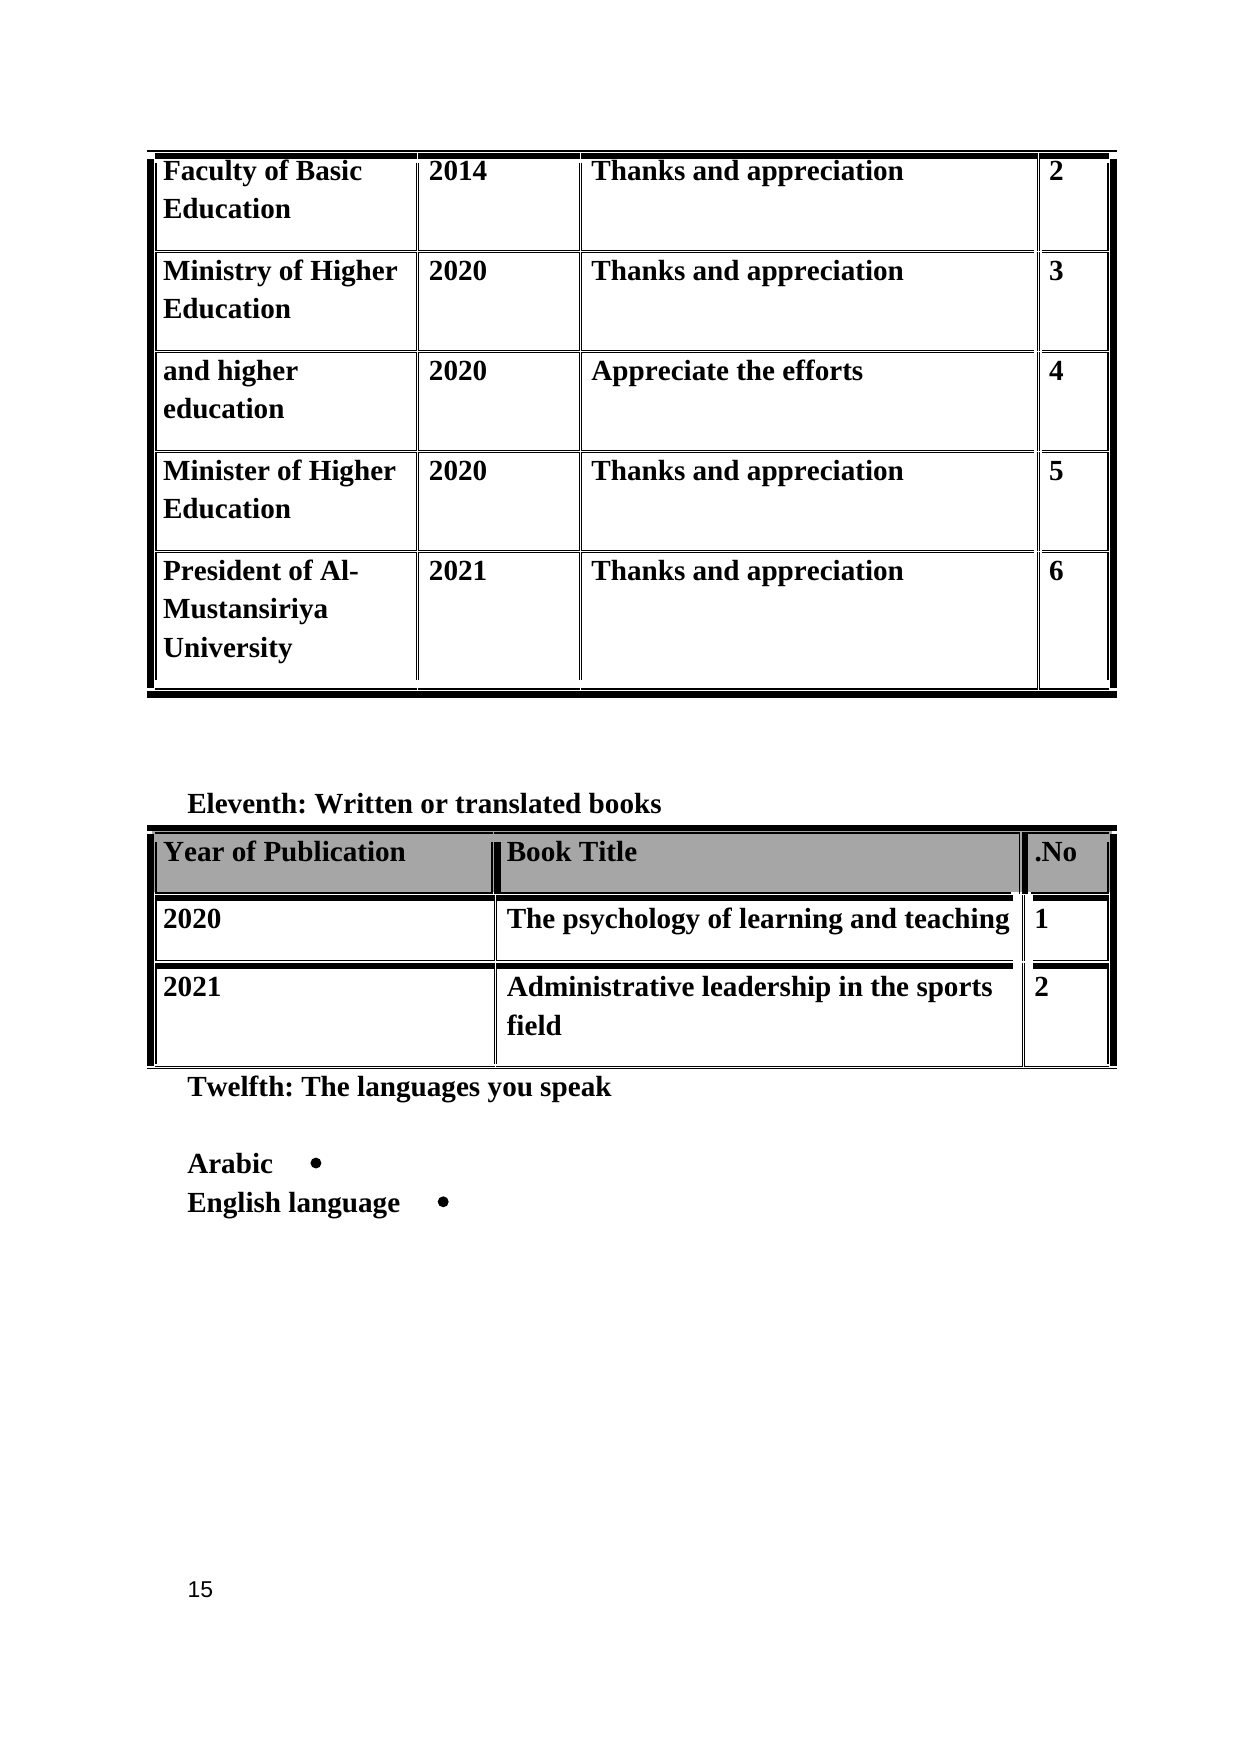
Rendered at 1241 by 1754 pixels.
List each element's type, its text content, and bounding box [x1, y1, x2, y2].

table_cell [580, 154, 1037, 250]
table_cell and higher education [157, 353, 416, 450]
table_cell 3 [1038, 250, 1110, 350]
text Twelfth: The languages you speak [187, 1069, 1053, 1102]
table_cell Ministry of Higher Education [157, 253, 416, 350]
table_cell 2020 [157, 901, 494, 960]
table_cell 4 [1040, 350, 1108, 450]
table_cell 5 [1040, 450, 1108, 549]
table_cell Administrative leadership in the sports field [496, 960, 1023, 1066]
table_cell Thanks and appreciation [580, 250, 1038, 350]
table_header Book Title [496, 834, 1019, 892]
list Arabic [187, 1146, 1015, 1180]
table_cell 2 [1023, 960, 1110, 1066]
table_cell Thanks and appreciation [580, 550, 1037, 688]
table_cell 1 [1023, 892, 1110, 960]
table_cell 2020 [419, 453, 579, 549]
table_cell 2020 [419, 253, 579, 350]
text Eleventh: Written or translated books [187, 786, 1053, 819]
table_cell Appreciate the efforts [582, 350, 1037, 450]
table_cell 2 [1038, 152, 1112, 250]
table_cell 6 [1040, 550, 1110, 688]
table_header Year of Publication [152, 831, 496, 892]
table_cell Minister of Higher Education [157, 453, 416, 549]
table_cell 2020 [419, 353, 579, 450]
table_cell 2014 [418, 159, 580, 250]
list English language [187, 1185, 1015, 1218]
table_cell President of Al-Mustansiriya University [154, 550, 418, 688]
table_header No. [1023, 831, 1112, 892]
table_cell 2021 [418, 553, 580, 688]
table_cell The psychology of learning and teaching [496, 892, 1023, 960]
table_cell 2021 [154, 960, 496, 1066]
table_cell Thanks and appreciation [582, 450, 1037, 549]
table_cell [152, 152, 418, 250]
